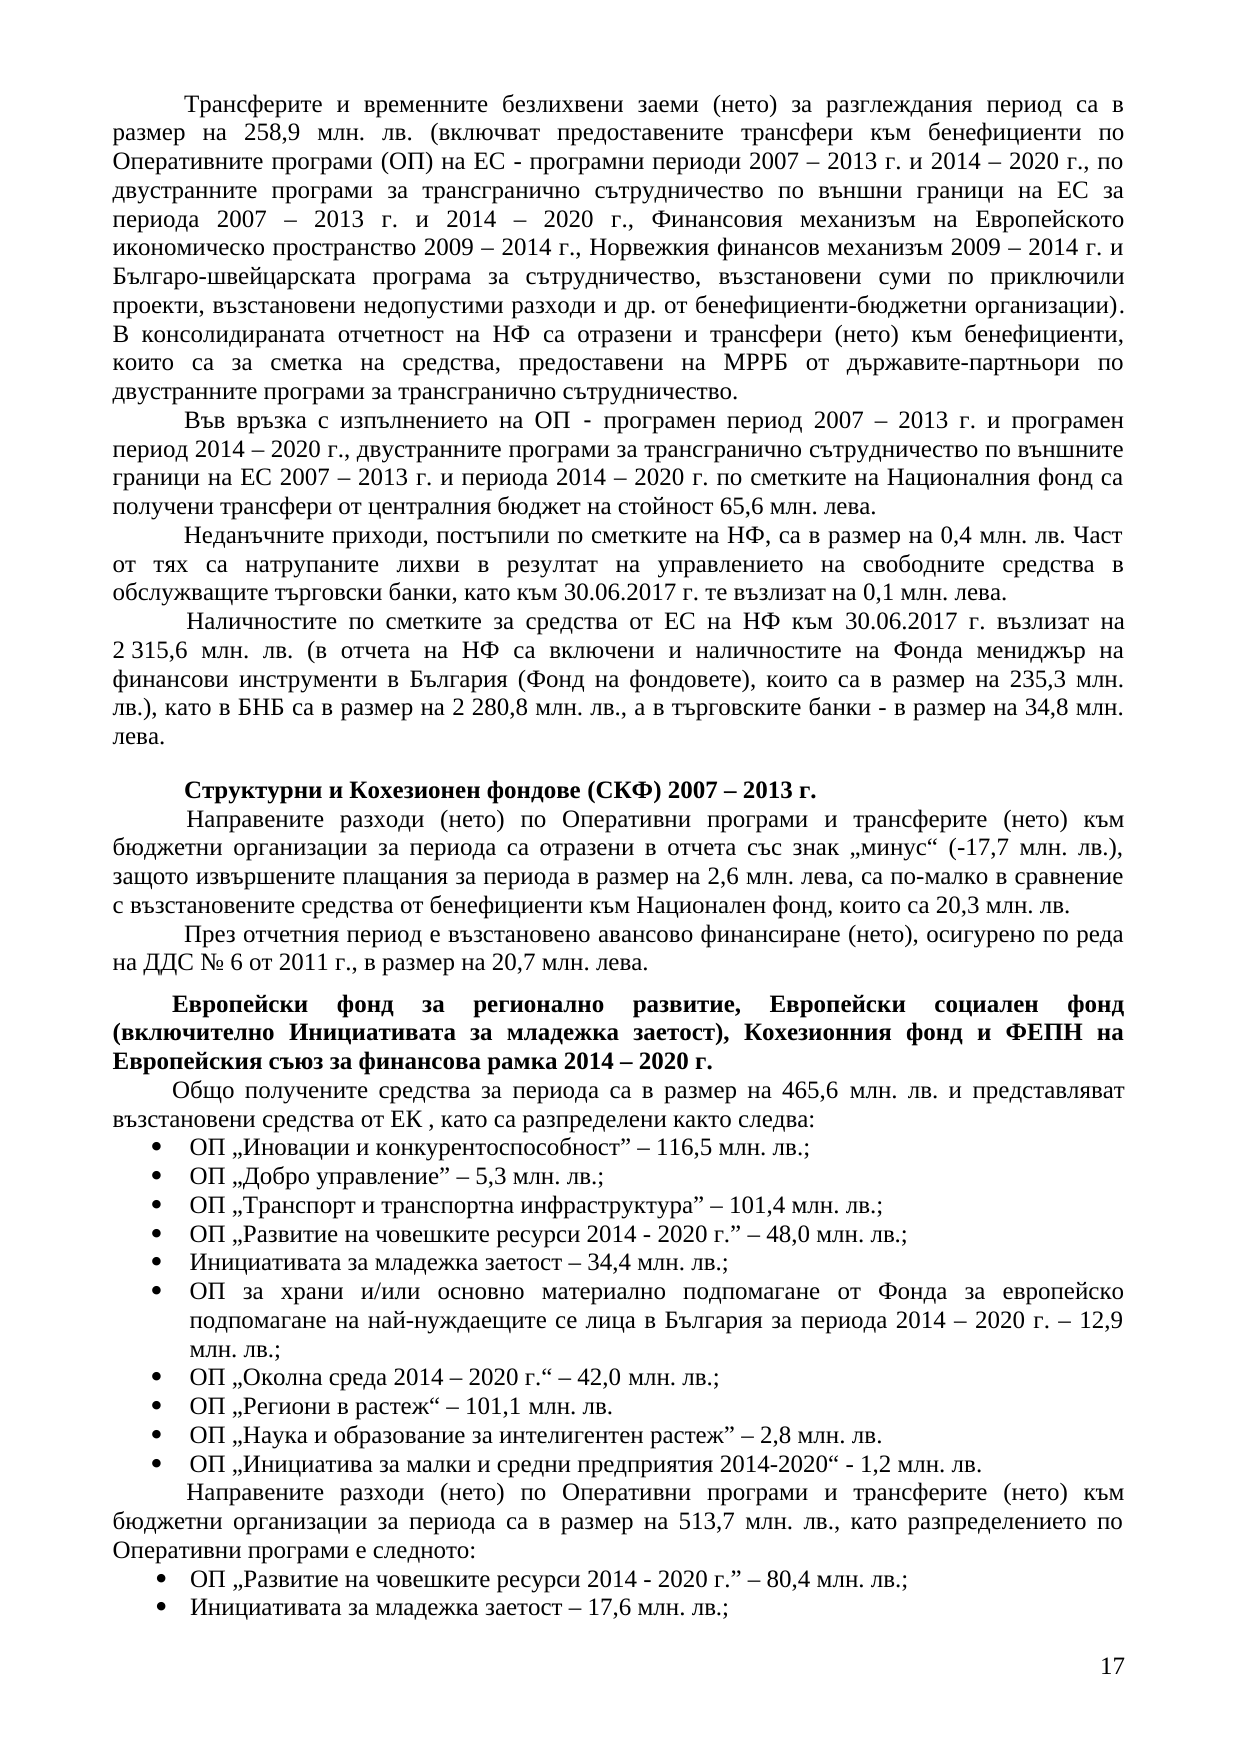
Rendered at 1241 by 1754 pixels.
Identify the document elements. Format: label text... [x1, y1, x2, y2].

list ОП „Околна среда 2014 – 2020 г.“ – 42,0 млн. лв.; [152, 1362, 1125, 1391]
list ОП „Транспорт и транспортна инфраструктура” – 101,4 млн. лв.; [152, 1190, 1125, 1219]
list ОП „Наука и образование за интелигентен растеж” – 2,8 млн. лв. [152, 1420, 1125, 1449]
list ОП „Инициатива за малки и средни предприятия 2014-2020“ - 1,2 млн. лв. [152, 1449, 1125, 1477]
text Общо получените средства за периода са в размер на 465,6 млн. лв. и представляват възстановени средства от ЕК , като са разпределени както следва: [112, 1075, 1125, 1132]
list ОП „Региони в растеж“ – 101,1 млн. лв. [152, 1391, 1125, 1420]
text Европейски фонд за регионално развитие, Европейски социален фонд (включително Инициативата за младежка заетост), Кохезионния фонд и ФЕПН на Европейския съюз за финансова рамка 2014 – 2020 г. [112, 989, 1125, 1075]
list Инициативата за младежка заетост – 17,6 млн. лв.; [157, 1592, 1125, 1621]
text През отчетния период е възстановено авансово финансиране (нето), осигурено по реда на ДДС № 6 от 2011 г., в размер на 20,7 млн. лева. [112, 919, 1125, 976]
text Във връзка с изпълнението на ОП - програмен период 2007 – 2013 г. и програмен период 2014 – 2020 г., двустранните програми за трансгранично сътрудничество по външните граници на EС 2007 – 2013 г. и периода 2014 – 2020 г. по сметките на Националния фонд са получени трансфери от централния бюджет на стойност 65,6 млн. лева. [112, 405, 1125, 520]
text Наличностите по сметките за средства от ЕС на НФ към 30.06.2017 г. възлизат на 2 315,6 млн. лв. (в отчета на НФ са включени и наличностите на Фонда мениджър на финансови инструменти в България (Фонд на фондовете), които са в размер на 235,3 млн. лв.), като в БНБ са в размер на 2 280,8 млн. лв., а в търговските банки - в размер на 34,8 млн. лева. [112, 606, 1125, 750]
list ОП „Развитие на човешките ресурси 2014 - 2020 г.” – 48,0 млн. лв.; [152, 1219, 1125, 1247]
text Трансферите и временните безлихвени заеми (нето) за разглеждания период са в размер на 258,9 млн. лв. (включват предоставените трансфери към бенефициенти по Оперативните програми (ОП) на ЕС - програмни периоди 2007 – 2013 г. и 2014 – 2020 г., по двустранните програми за трансгранично сътрудничество по външни граници на EС за периода 2007 – 2013 г. и 2014 – 2020 г., Финансовия механизъм на Европейското икономическо пространство 2009 – 2014 г., Норвежкия финансов механизъм 2009 – 2014 г. и Българо-швейцарската програма за сътрудничество, възстановени суми по приключили проекти, възстановени недопустими разходи и др. от бенефициенти-бюджетни организации). В консолидираната отчетност на НФ са отразени и трансфери (нето) към бенефициенти, които са за сметка на средства, предоставени на МРРБ от държавите-партньори по двустранните програми за трансгранично сътрудничество. [112, 89, 1125, 405]
list ОП „Иновации и конкурентоспособност” – 116,5 млн. лв.; [152, 1132, 1125, 1161]
list ОП „Добро управление” – 5,3 млн. лв.; [152, 1161, 1125, 1190]
list Инициативата за младежка заетост – 34,4 млн. лв.; [152, 1247, 1125, 1276]
text Неданъчните приходи, постъпили по сметките на НФ, са в размер на 0,4 млн. лв. Част от тях са натрупаните лихви в резултат на управлението на свободните средства в обслужващите търговски банки, като към 30.06.2017 г. те възлизат на 0,1 млн. лева. [112, 520, 1125, 606]
text Структурни и Кохезионен фондове (СКФ) 2007 – 2013 г. [112, 775, 1125, 804]
text Направените разходи (нето) по Оперативни програми и трансферите (нето) към бюджетни организации за периода са в размер на 513,7 млн. лв., като разпределението по Оперативни програми е следното: [112, 1477, 1125, 1564]
text Направените разходи (нето) по Оперативни програми и трансферите (нето) към бюджетни организации за периода са отразени в отчета със знак „минус“ (-17,7 млн. лв.), защото извършените плащания за периода в размер на 2,6 млн. лева, са по-малко в сравнение с възстановените средства от бенефициенти към Национален фонд, които са 20,3 млн. лв. [112, 804, 1125, 919]
list ОП „Развитие на човешките ресурси 2014 - 2020 г.” – 80,4 млн. лв.; [157, 1564, 1125, 1592]
list ОП за храни и/или основно материално подпомагане от Фонда за европейско подпомагане на най-нуждаещите се лица в България за периода 2014 – 2020 г. – 12,9 млн. лв.; [152, 1276, 1125, 1362]
